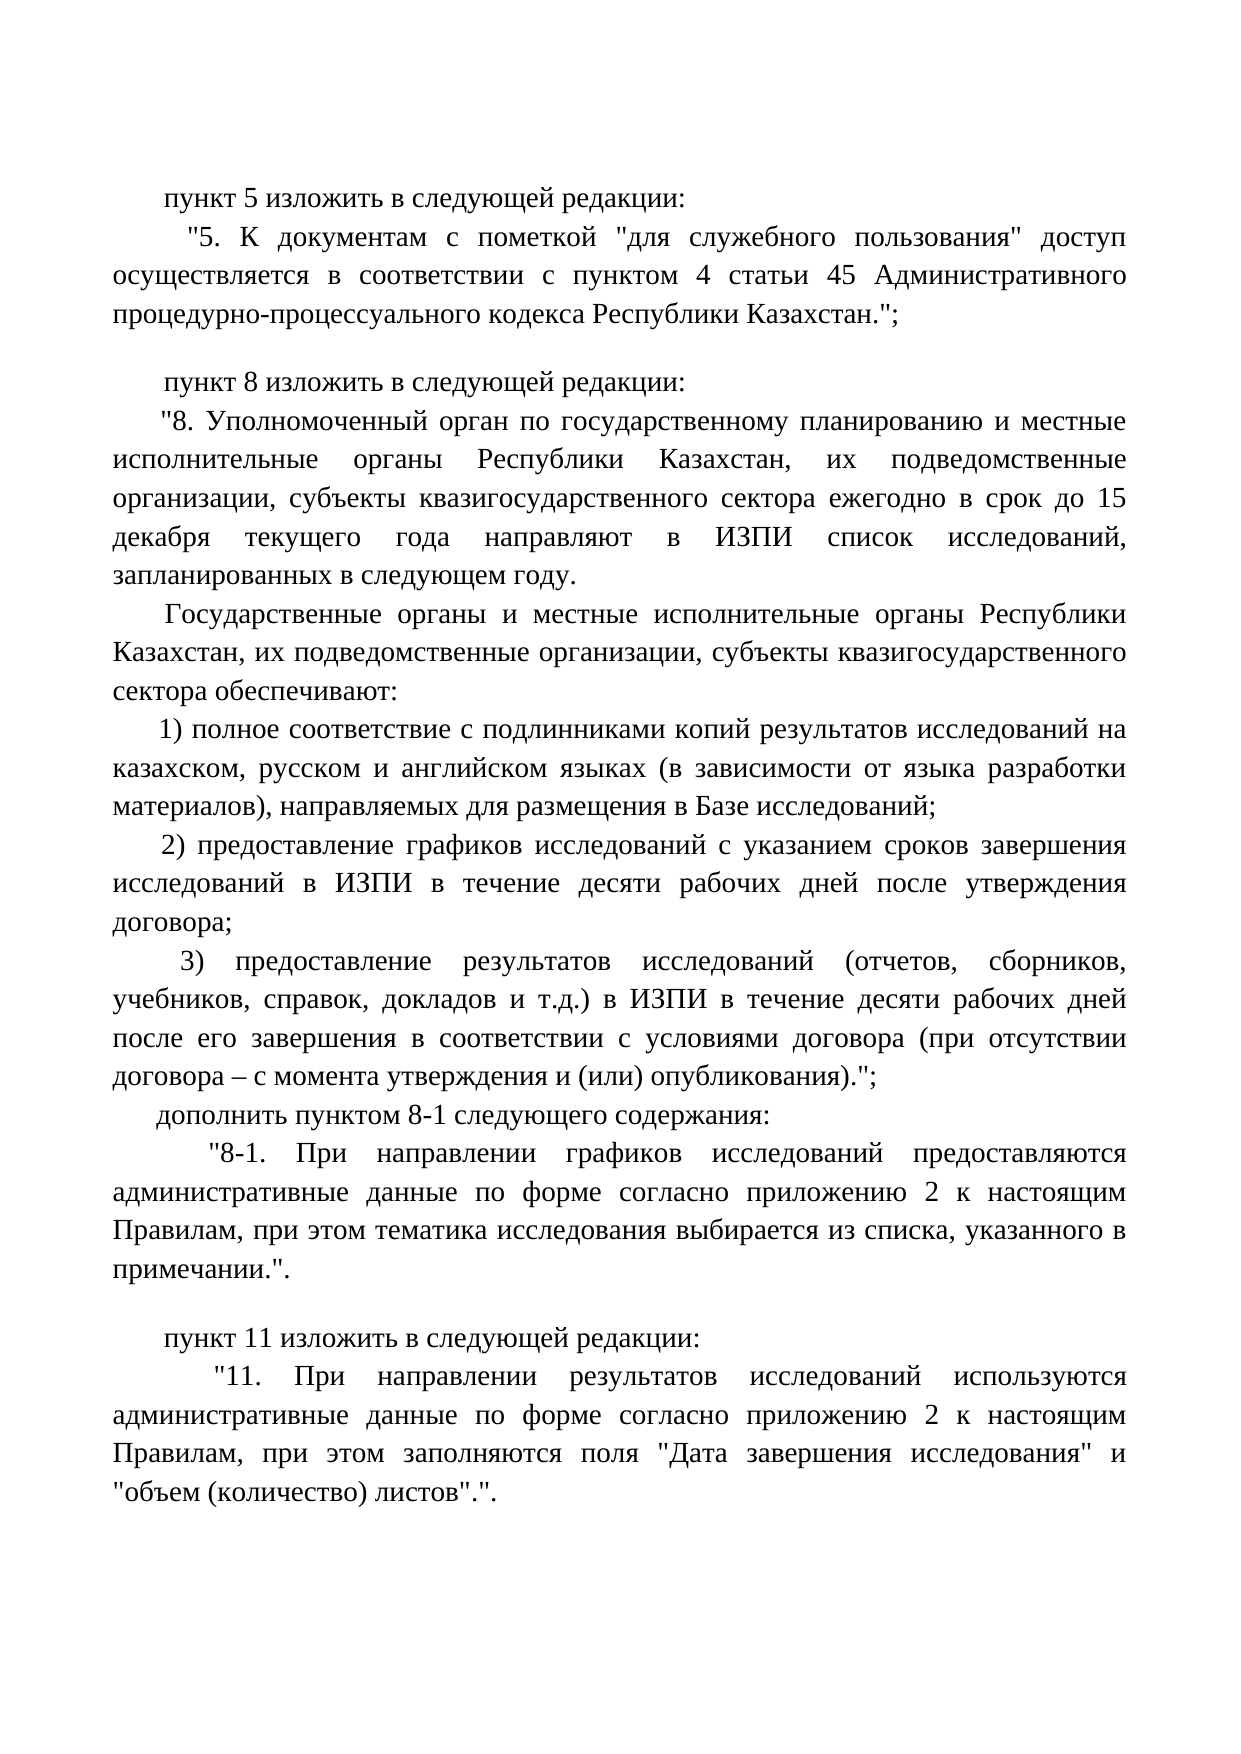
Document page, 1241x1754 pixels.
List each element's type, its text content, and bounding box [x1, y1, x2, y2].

text пункт 11 изложить в следующей редакции: [112, 1320, 1128, 1353]
text пункт 8 изложить в следующей редакции: [112, 364, 1128, 398]
text Государственные органы и местные исполнительные органы Республики Казахстан, их подведомственные организации, субъекты квазигосударственного сектора обеспечивают: [112, 596, 1128, 706]
text 2) предоставление графиков исследований с указанием сроков завершения исследований в ИЗПИ в течение десяти рабочих дней после утверждения договора; [112, 827, 1128, 938]
text дополнить пунктом 8-1 следующего содержания: [112, 1097, 1128, 1130]
text "8-1. При направлении графиков исследований предоставляются административные данные по форме согласно приложению 2 к настоящим Правилам, при этом тематика исследования выбирается из списка, указанного в примечании.". [112, 1135, 1128, 1284]
text 3) предоставление результатов исследований (отчетов, сборников, учебников, справок, докладов и т.д.) в ИЗПИ в течение десяти рабочих дней после его завершения в соответствии с условиями договора (при отсутствии договора – с момента утверждения и (или) опубликования)."; [112, 943, 1128, 1092]
text "8. Уполномоченный орган по государственному планированию и местные исполнительные органы Республики Казахстан, их подведомственные организации, субъекты квазигосударственного сектора ежегодно в срок до 15 декабря текущего года направляют в ИЗПИ список исследований, запланированных в следующем году. [112, 403, 1128, 591]
text "11. При направлении результатов исследований используются административные данные по форме согласно приложению 2 к настоящим Правилам, при этом заполняются поля "Дата завершения исследования" и "объем (количество) листов".". [112, 1358, 1128, 1507]
text 1) полное соответствие с подлинниками копий результатов исследований на казахском, русском и английском языках (в зависимости от языка разработки материалов), направляемых для размещения в Базе исследований; [112, 711, 1128, 822]
text пункт 5 изложить в следующей редакции: [112, 180, 1128, 214]
text "5. К документам с пометкой "для служебного пользования" доступ осуществляется в соответствии с пунктом 4 статьи 45 Административного процедурно-процессуального кодекса Республики Казахстан."; [112, 219, 1128, 329]
